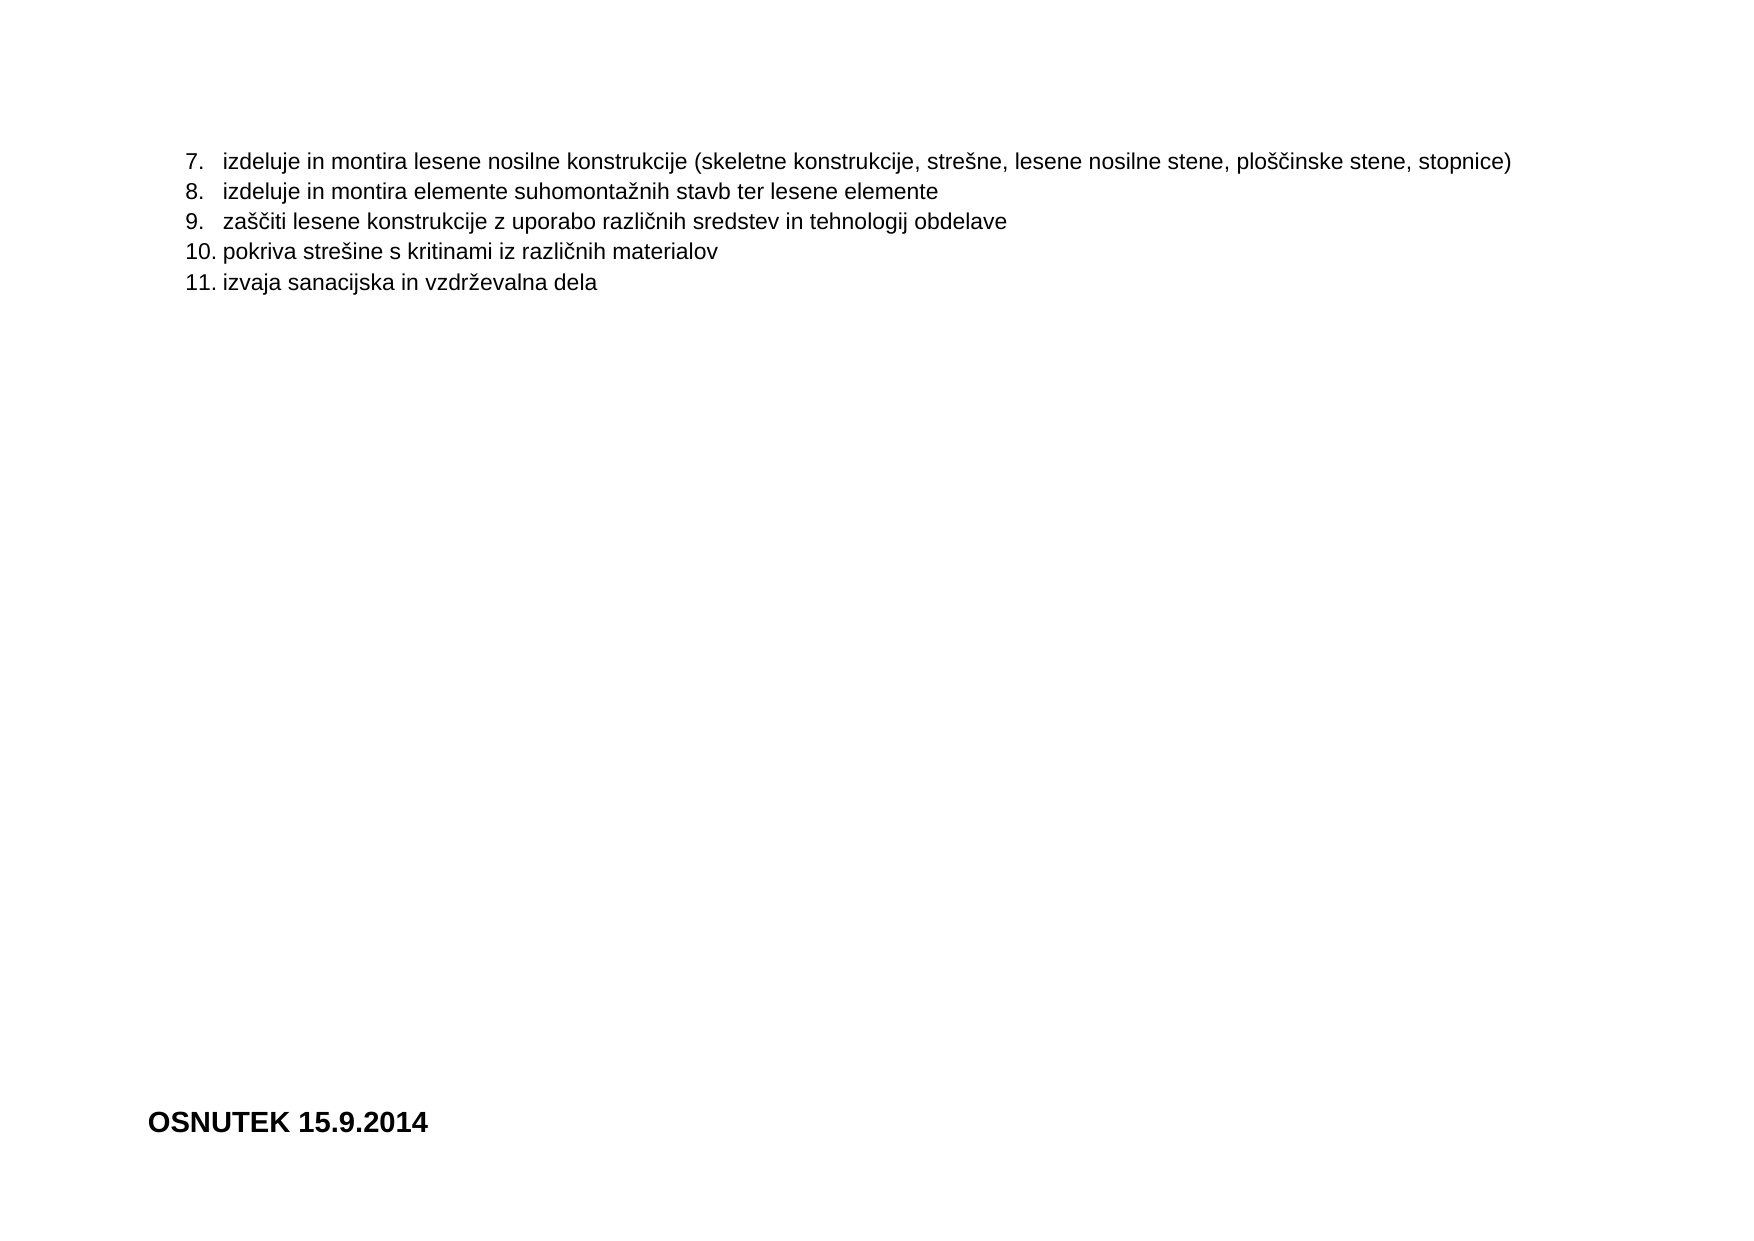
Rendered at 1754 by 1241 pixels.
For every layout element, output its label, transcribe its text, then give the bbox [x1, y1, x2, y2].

list izvaja sanacijska in vzdrževalna dela [185, 268, 1606, 295]
list izdeluje in montira elemente suhomontažnih stavb ter lesene elemente [185, 178, 1606, 204]
list zaščiti lesene konstrukcije z uporabo različnih sredstev in tehnologij obdelave [185, 208, 1606, 234]
list izdeluje in montira lesene nosilne konstrukcije (skeletne konstrukcije, strešne, lesene nosilne stene, ploščinske stene, stopnice) [185, 148, 1606, 174]
list pokriva strešine s kritinami iz različnih materialov [185, 238, 1606, 264]
